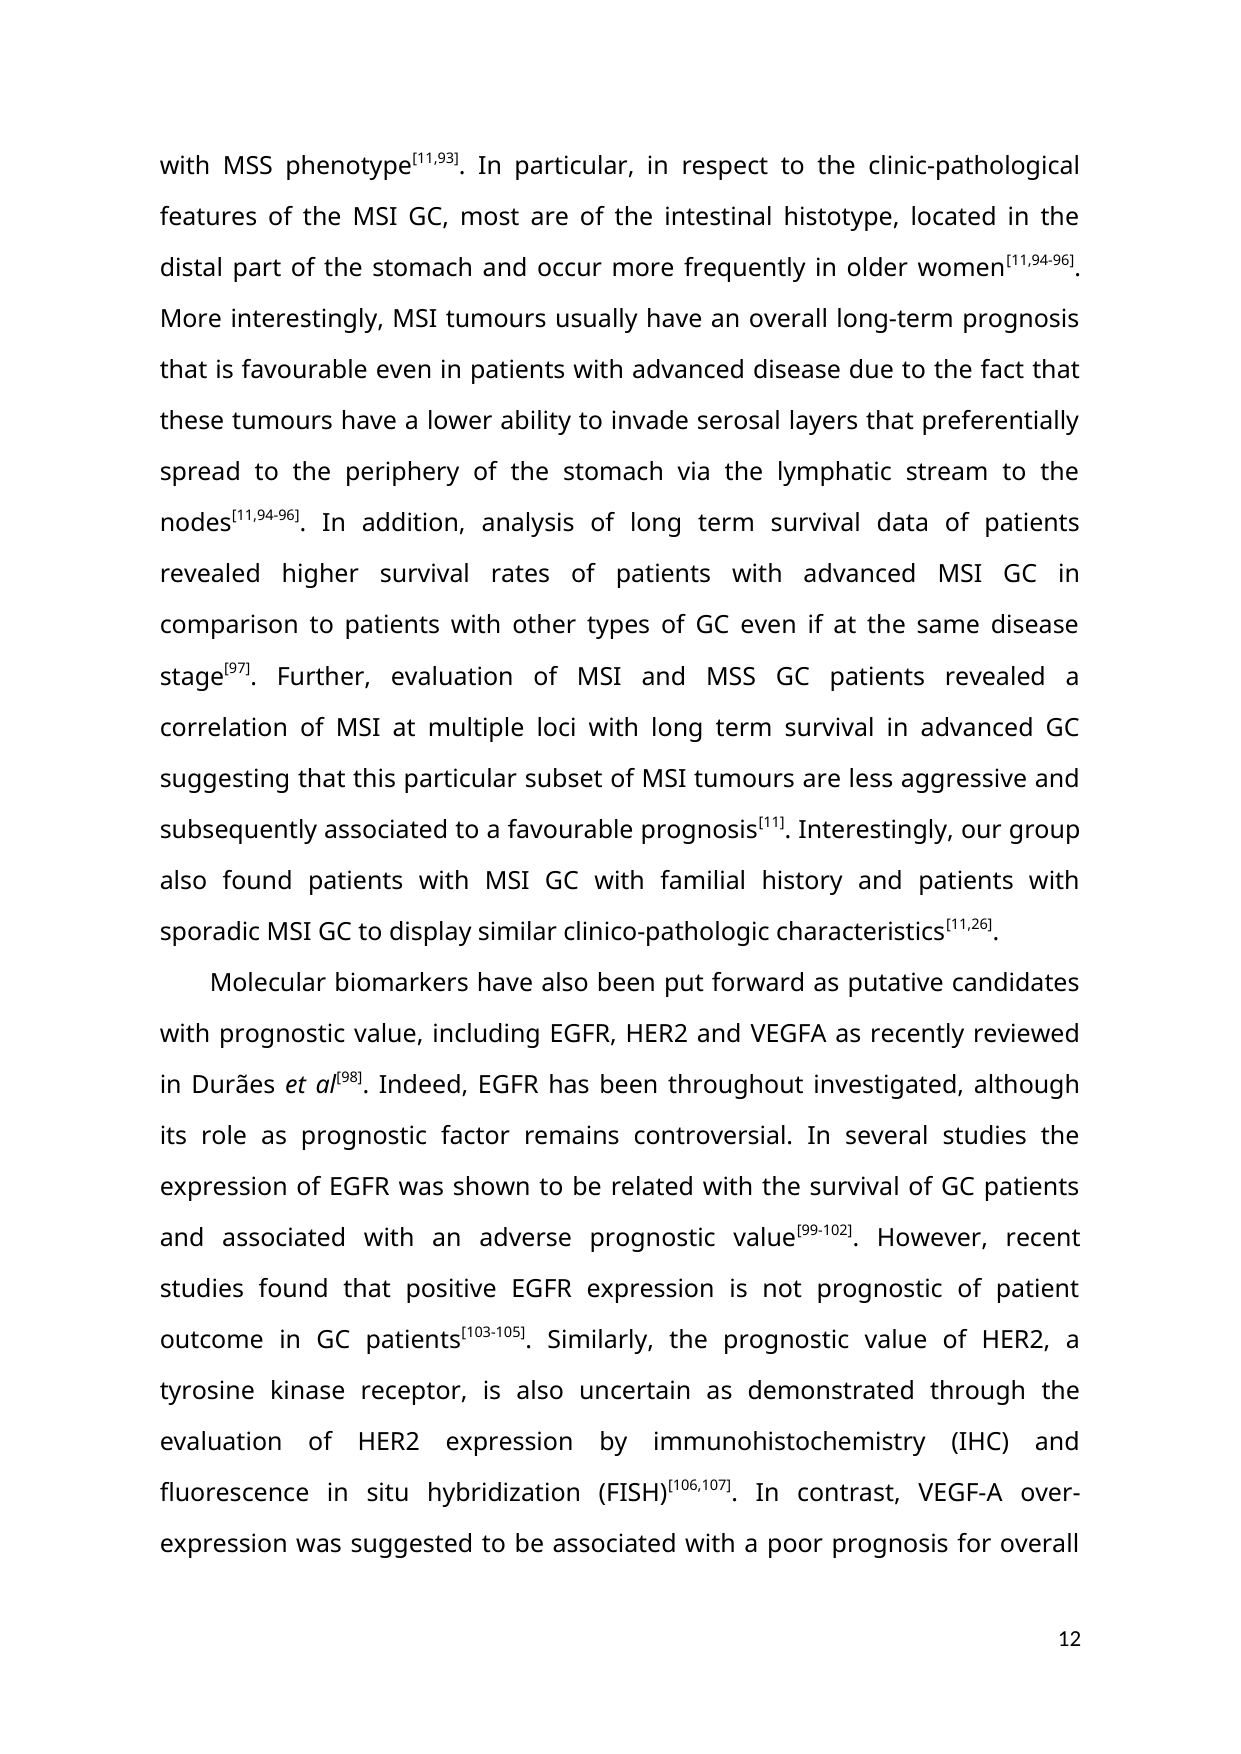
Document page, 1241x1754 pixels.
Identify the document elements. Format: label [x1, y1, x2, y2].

text [159, 964, 1081, 1560]
text [159, 148, 1081, 947]
